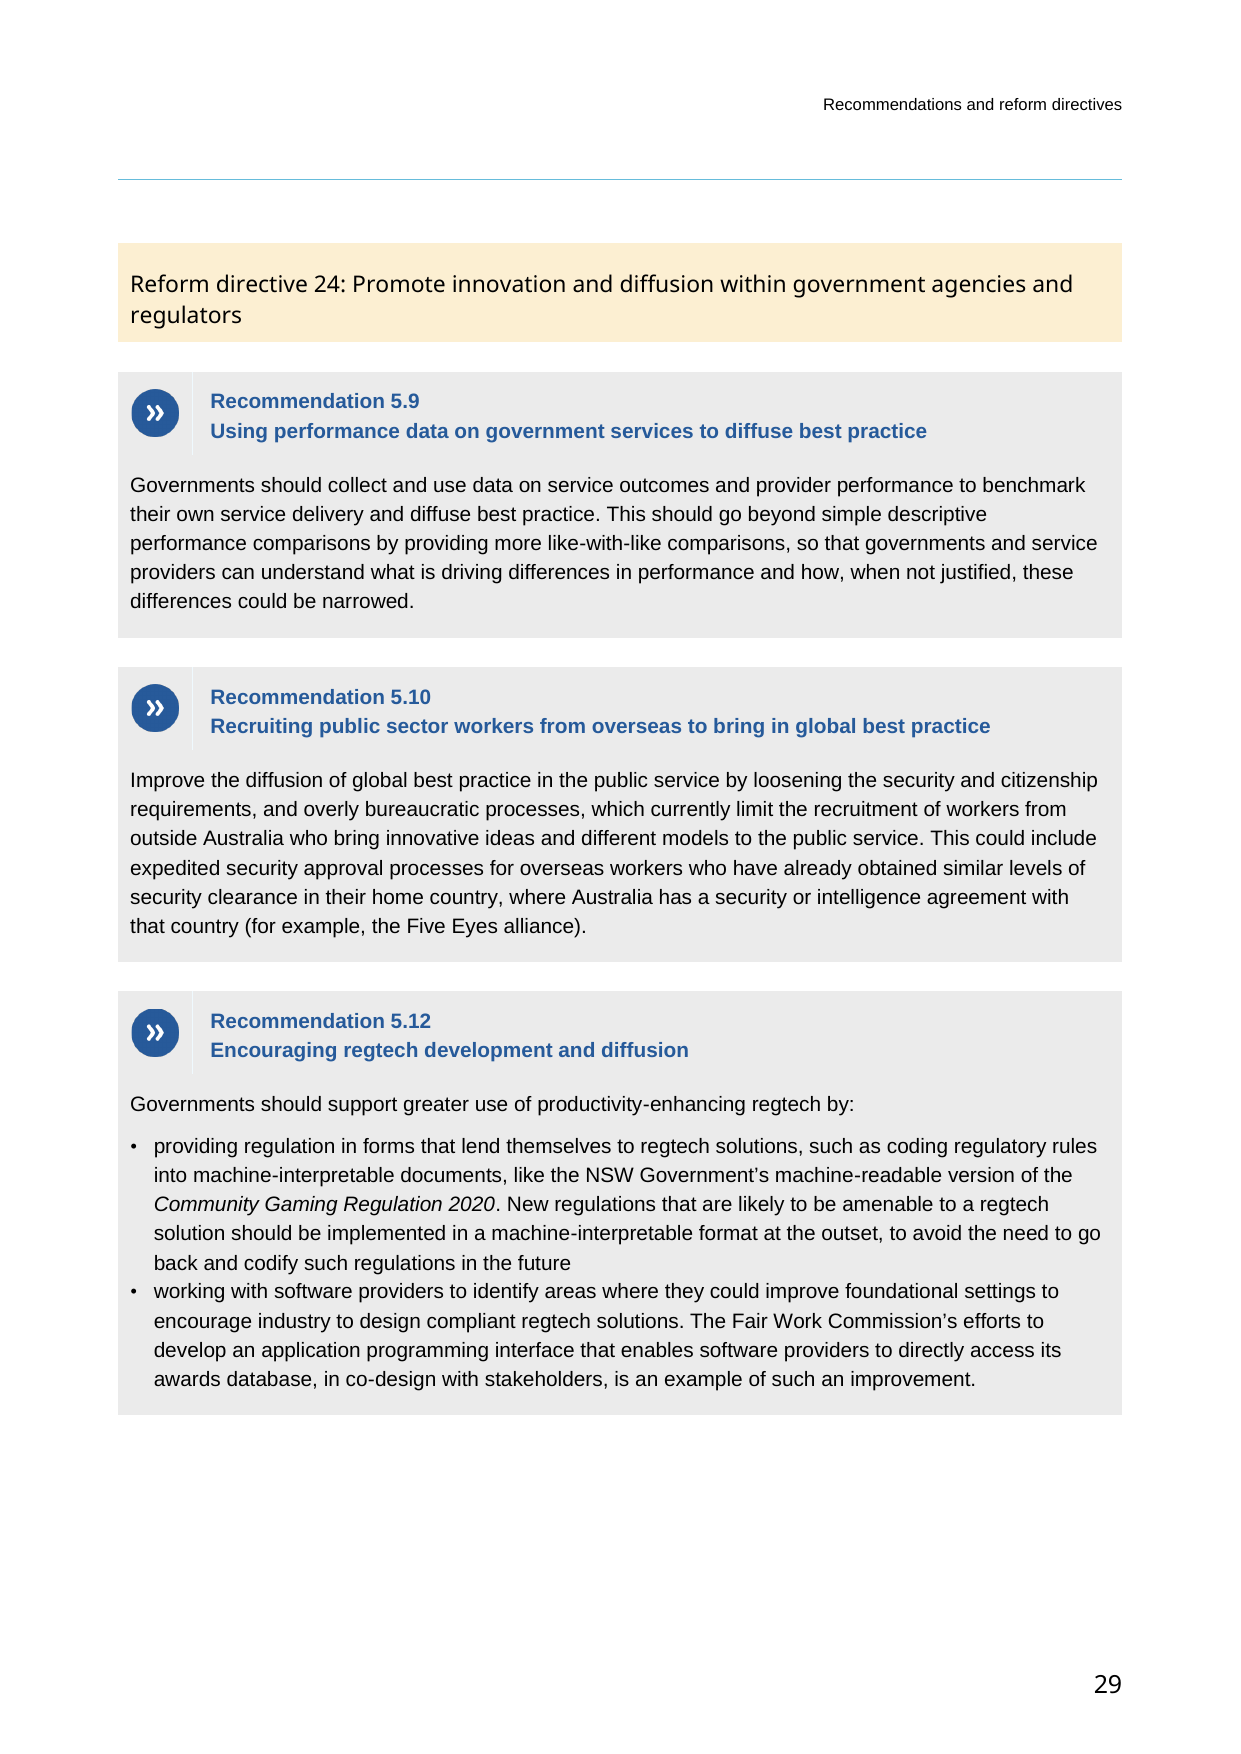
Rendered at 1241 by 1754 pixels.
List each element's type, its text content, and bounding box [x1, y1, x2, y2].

table_header [118, 991, 192, 1074]
picture [131, 1009, 179, 1057]
picture [131, 684, 179, 732]
table_cell Improve the diffusion of global best practice in the public service by loosening the security and citizenship requirements, and overly bureaucratic processes, which currently limit the recruitment of workers from outside Australia who bring innovative ideas and different models to the public service. This could include expedited security approval processes for overseas workers who have already obtained similar levels of security clearance in their home country, where Australia has a security or intelligence agreement with that country (for example, the Five Eyes alliance). [118, 750, 1122, 962]
table_header [118, 667, 192, 750]
table_header Recommendation 5.12 Encouraging regtech development and diffusion [193, 991, 1122, 1074]
table_cell Governments should support greater use of productivity-enhancing regtech by: providing regulation in forms that lend themselves to regtech solutions, such as coding regulatory rules into machine-interpretable documents, like the NSW Government’s machine-readable version of the Community Gaming Regulation 2020. New regulations that are likely to be amenable to a regtech solution should be implemented in a machine-interpretable format at the outset, to avoid the need to go back and codify such regulations in the future working with software providers to identify areas where they could improve foundational settings to encourage industry to design compliant regtech solutions. The Fair Work Commission’s efforts to develop an application programming interface that enables software providers to directly access its awards database, in co-design with stakeholders, is an example of such an improvement. [118, 1074, 1122, 1415]
picture [131, 389, 179, 437]
table_cell Governments should collect and use data on service outcomes and provider performance to benchmark their own service delivery and diffuse best practice. This should go beyond simple descriptive performance comparisons by providing more like-with-like comparisons, so that governments and service providers can understand what is driving differences in performance and how, when not justified, these differences could be narrowed. [118, 455, 1122, 638]
table_header [118, 372, 192, 455]
table_header Recommendation 5.9 Using performance data on government services to diffuse best practice [193, 372, 1122, 455]
table_header Recommendation 5.10 Recruiting public sector workers from overseas to bring in global best practice [193, 667, 1122, 750]
table_header Reform directive 24: Promote innovation and diffusion within government agencies and regulators [118, 243, 1122, 342]
